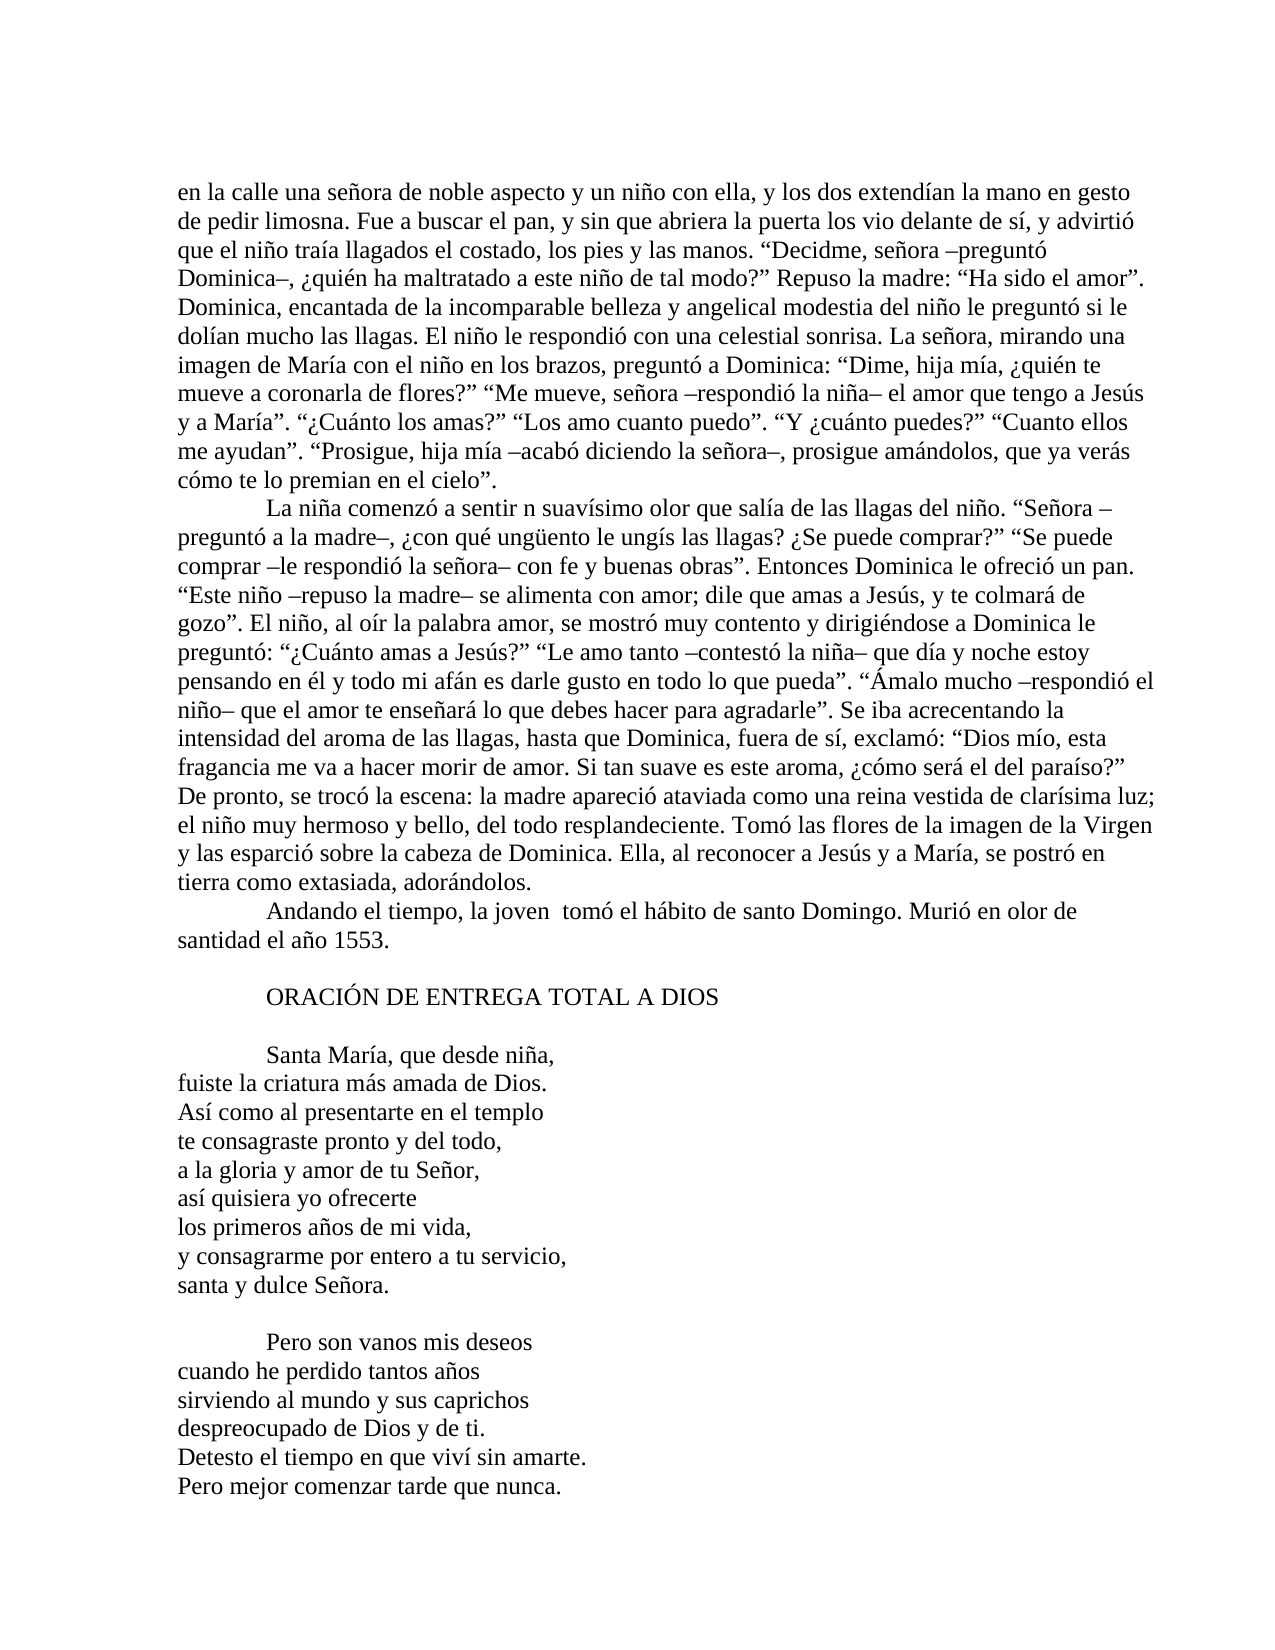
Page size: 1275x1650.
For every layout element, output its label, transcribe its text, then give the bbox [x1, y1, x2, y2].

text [177, 177, 1157, 493]
text Andando el tiempo, la joven tomó el hábito de santo Domingo. Murió en olor de santidad el año 1553. [177, 896, 1157, 953]
text Santa María, que desde niña, fuiste la criatura más amada de Dios. Así como al presentarte en el templo te consagraste pronto y del todo, a la gloria y amor de tu Señor, así quisiera yo ofrecerte los primeros años de mi vida, y consagrarme por entero a tu servicio, santa y dulce Señora. [177, 1040, 1157, 1298]
text La niña comenzó a sentir n suavísimo olor que salía de las llagas del niño. “Señora –preguntó a la madre–, ¿con qué ungüento le ungís las llagas? ¿Se puede comprar?” “Se puede comprar –le respondió la señora– con fe y buenas obras”. Entonces Dominica le ofreció un pan. “Este niño –repuso la madre– se alimenta con amor; dile que amas a Jesús, y te colmará de gozo”. El niño, al oír la palabra amor, se mostró muy contento y dirigiéndose a Dominica le preguntó: “¿Cuánto amas a Jesús?” “Le amo tanto –contestó la niña– que día y noche estoy pensando en él y todo mi afán es darle gusto en todo lo que pueda”. “Ámalo mucho –respondió el niño– que el amor te enseñará lo que debes hacer para agradarle”. Se iba acrecentando la intensidad del aroma de las llagas, hasta que Dominica, fuera de sí, exclamó: “Dios mío, esta fragancia me va a hacer morir de amor. Si tan suave es este aroma, ¿cómo será el del paraíso?” De pronto, se trocó la escena: la madre apareció ataviada como una reina vestida de clarísima luz; el niño muy hermoso y bello, del todo resplandeciente. Tomó las flores de la imagen de la Virgen y las esparció sobre la cabeza de Dominica. Ella, al reconocer a Jesús y a María, se postró en tierra como extasiada, adorándolos. [177, 493, 1157, 896]
text ORACIÓN DE ENTREGA TOTAL A DIOS [177, 982, 1157, 1011]
text Pero son vanos mis deseos cuando he perdido tantos años sirviendo al mundo y sus caprichos despreocupado de Dios y de ti. Detesto el tiempo en que viví sin amarte. Pero mejor comenzar tarde que nunca. [177, 1327, 1157, 1500]
